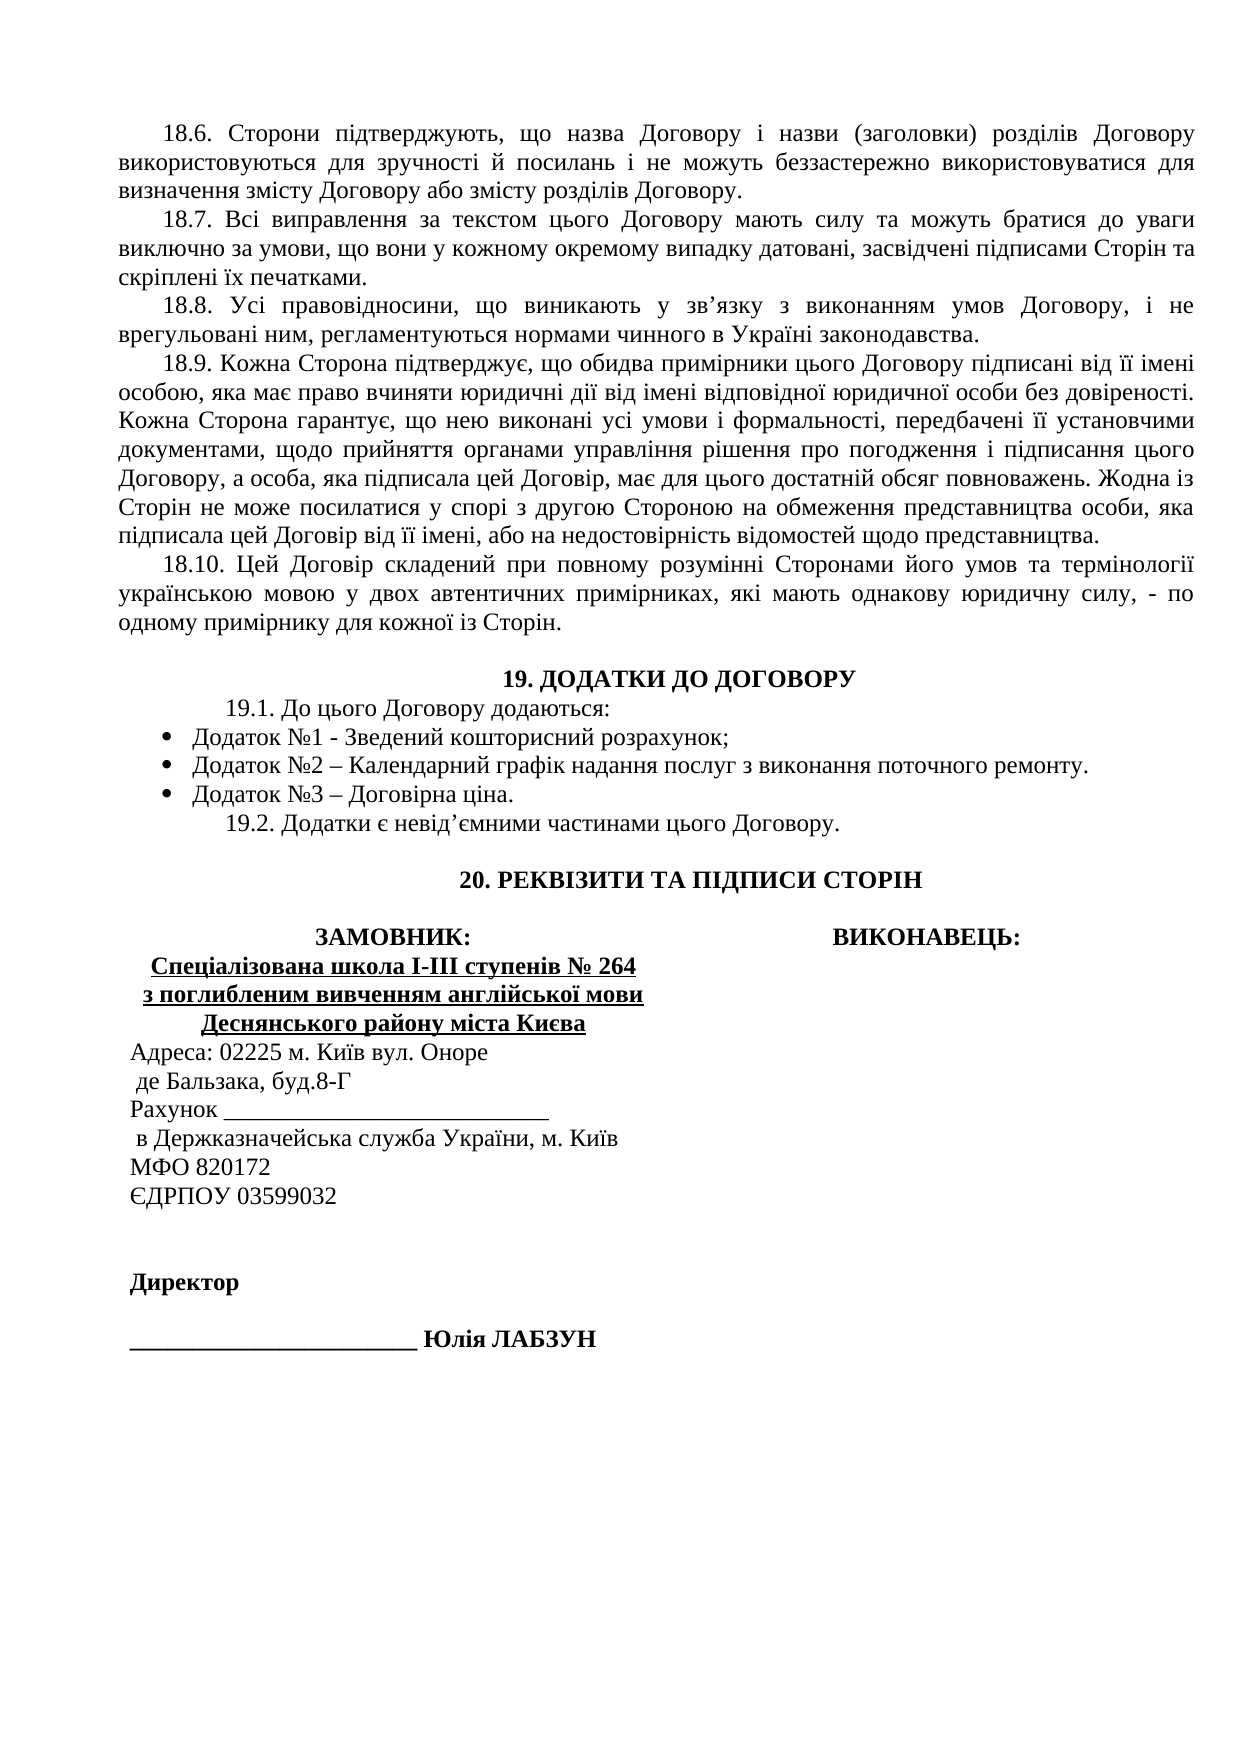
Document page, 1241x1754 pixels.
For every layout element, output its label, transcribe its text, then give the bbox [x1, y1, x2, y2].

text 18.10. Цей Договір складений при повному розумінні Сторонами його умов та термінології українською мовою у двох автентичних примірниках, які мають однакову юридичну силу, - по одному примірнику для кожної із Сторін. [118, 549, 1196, 636]
text 18.7. Всі виправлення за текстом цього Договору мають силу та можуть братися до уваги виключно за умови, що вони у кожному окремому випадку датовані, засвідчені підписами Сторін та скріплені їх печатками. [118, 204, 1196, 291]
table_header ВИКОНАВЕЦЬ: [668, 922, 1185, 1382]
list Додаток №1 - Зведений кошторисний розрахунок; [118, 722, 1196, 751]
table_header ЗАМОВНИК: Спеціалізована школа І-ІІІ ступенів № 264 з поглибленим вивченням англійської мови Деснянського району міста Києва Адреса: 02225 м. Київ вул. Оноре де Бальзака, буд.8-Г Рахунок __________________________ в Держказначейська служба України, м. Київ МФО 820172 ЄДРПОУ 03599032 Директор _______________________ Юлія ЛАБЗУН [118, 922, 668, 1382]
text 18.6. Сторони підтверджують, що назва Договору і назви (заголовки) розділів Договору використовуються для зручності й посилань і не можуть беззастережно використовуватися для визначення змісту Договору або змісту розділів Договору. [118, 118, 1196, 204]
text 19.1. До цього Договору додаються: [118, 693, 1196, 722]
text 18.9. Кожна Сторона підтверджує, що обидва примірники цього Договору підписані від її імені особою, яка має право вчиняти юридичні дії від імені відповідної юридичної особи без довіреності. Кожна Сторона гарантує, що нею виконані усі умови і формальності, передбачені її установчими документами, щодо прийняття органами управління рішення про погодження і підписання цього Договору, а особа, яка підписала цей Договір, має для цього достатній обсяг повноважень. Жодна із Сторін не може посилатися у спорі з другою Стороною на обмеження представництва особи, яка підписала цей Договір від її імені, або на недостовірність відомостей щодо представництва. [118, 348, 1196, 549]
list Додаток №3 – Договірна ціна. [118, 779, 1196, 808]
list РЕКВІЗИТИ ТА ПІДПИСИ СТОРІН [142, 866, 1196, 894]
text 19.2. Додатки є невід’ємними частинами цього Договору. [118, 808, 1196, 837]
list Додаток №2 – Календарний графік надання послуг з виконання поточного ремонту. [118, 751, 1196, 779]
list Додатки до Договору [118, 664, 1196, 693]
text 18.8. Усі правовідносини, що виникають у зв’язку з виконанням умов Договору, і не врегульовані ним, регламентуються нормами чинного в Україні законодавства. [118, 291, 1196, 348]
